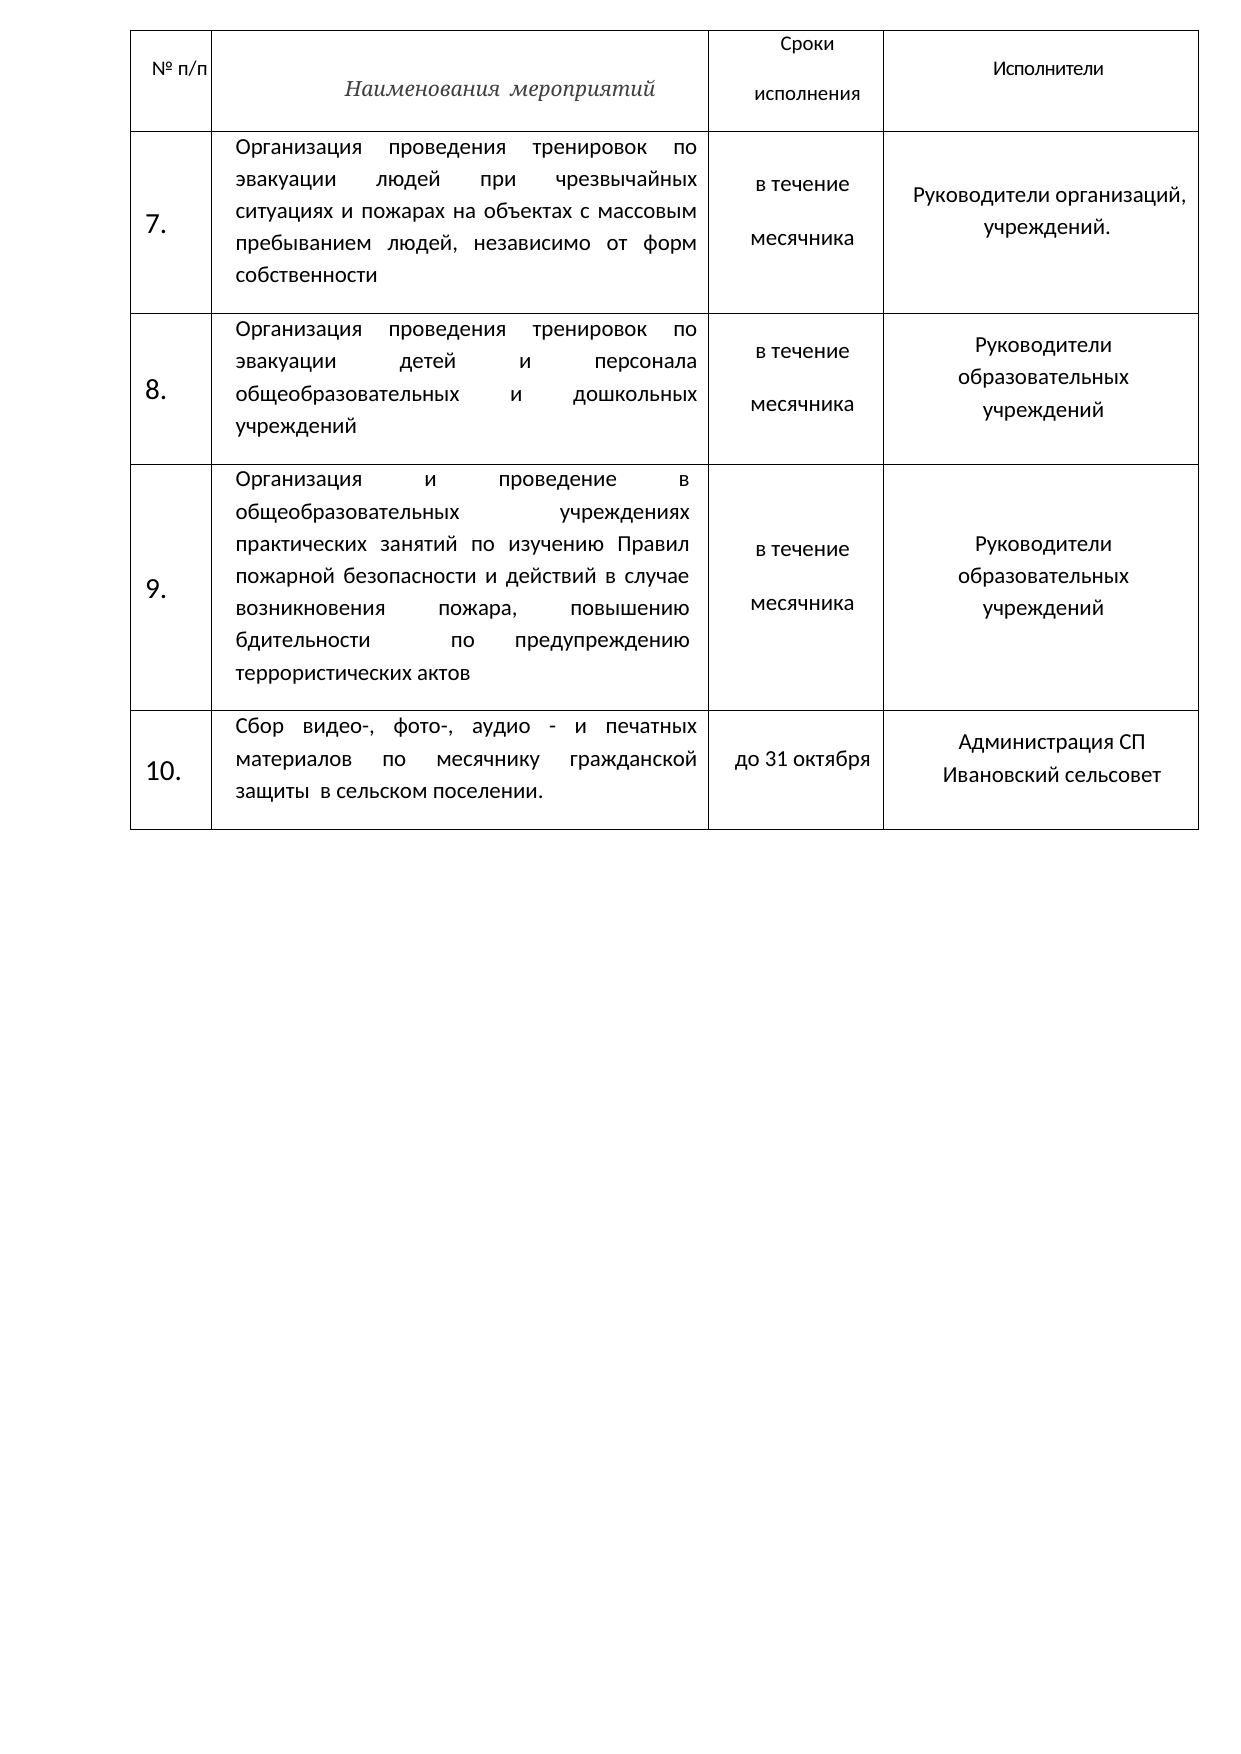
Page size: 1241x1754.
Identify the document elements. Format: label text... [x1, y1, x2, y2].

table_cell Организация и проведение в общеобразовательных учреждениях практических занятий по изучению Правил пожарной безопасности и действий в случае возникновения пожара, повышению бдительности по предупреждению террористических актов [212, 465, 708, 710]
table_cell в течение месячника [709, 314, 883, 463]
table_header Исполнители [884, 31, 1198, 131]
table_cell [131, 465, 211, 710]
table_cell Сбор видео-, фото-, аудио - и печатных материалов по месячнику гражданской защиты в сельском поселении. [212, 711, 708, 828]
table_cell Руководители организаций, учреждений. [884, 132, 1198, 313]
table_cell до 31 октября [709, 711, 883, 828]
table_cell Руководители образовательных учреждений [884, 465, 1198, 710]
table_cell Руководители образовательных учреждений [884, 314, 1198, 463]
table_cell в течение месячника [709, 465, 883, 710]
table_header № п/п [131, 31, 211, 131]
table_cell [131, 132, 211, 313]
table_cell Организация проведения тренировок по эвакуации людей при чрезвычайных ситуациях и пожарах на объектах с массовым пребыванием людей, независимо от форм собственности [212, 132, 708, 313]
table_header Сроки исполнения [709, 31, 883, 131]
table_cell в течение месячника [709, 132, 883, 313]
table_cell Организация проведения тренировок по эвакуации детей и персонала общеобразовательных и дошкольных учреждений [212, 314, 708, 463]
table_header Наименования мероприятий [212, 31, 708, 131]
table_cell [131, 711, 211, 828]
table_cell Администрация СП Ивановский сельсовет [884, 711, 1198, 828]
table_cell [131, 314, 211, 463]
